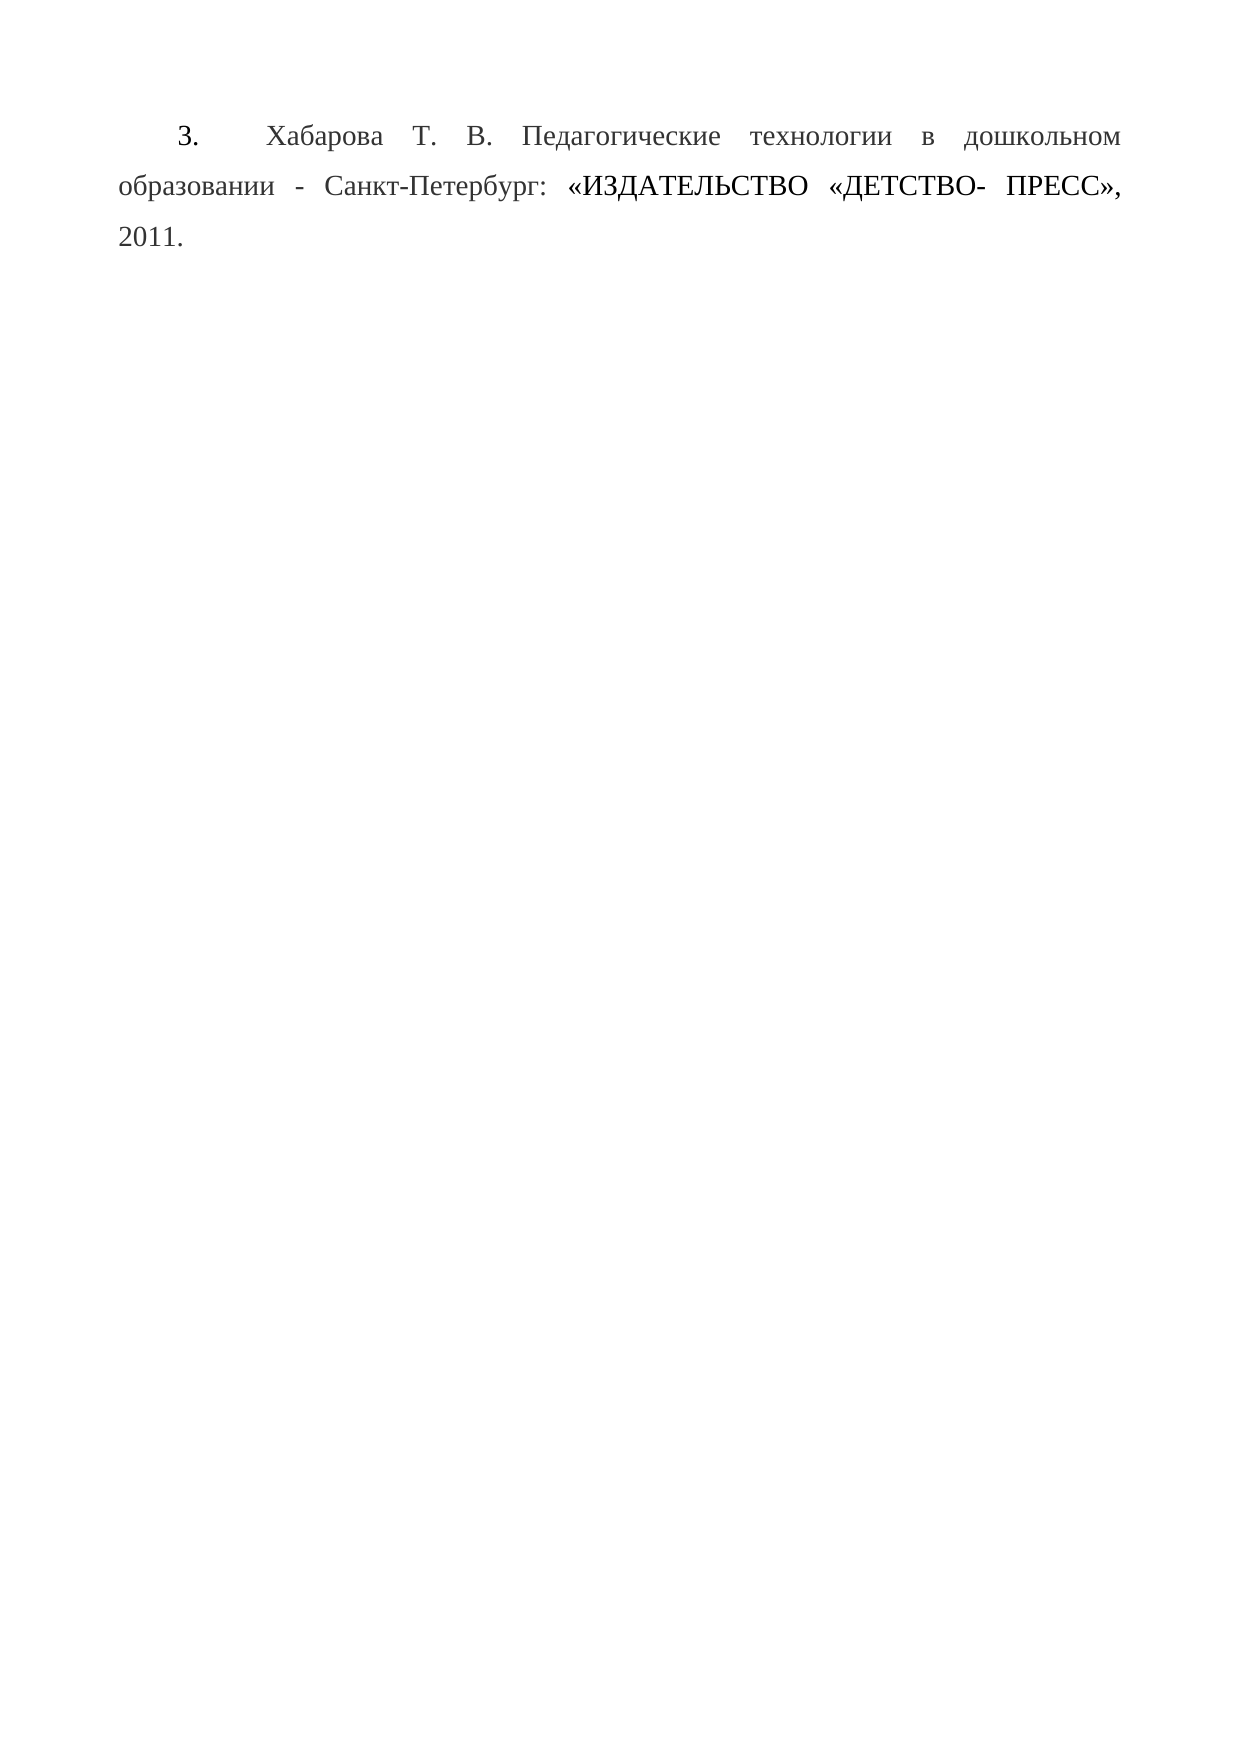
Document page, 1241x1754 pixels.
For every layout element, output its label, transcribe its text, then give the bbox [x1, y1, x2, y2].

list Хабарова Т. В. Педагогические технологии в дошкольном образовании - Санкт-Петербург: «ИЗДАТЕЛЬСТВО «ДЕТСТВО- ПРЕСС», 2011. [118, 118, 1122, 252]
